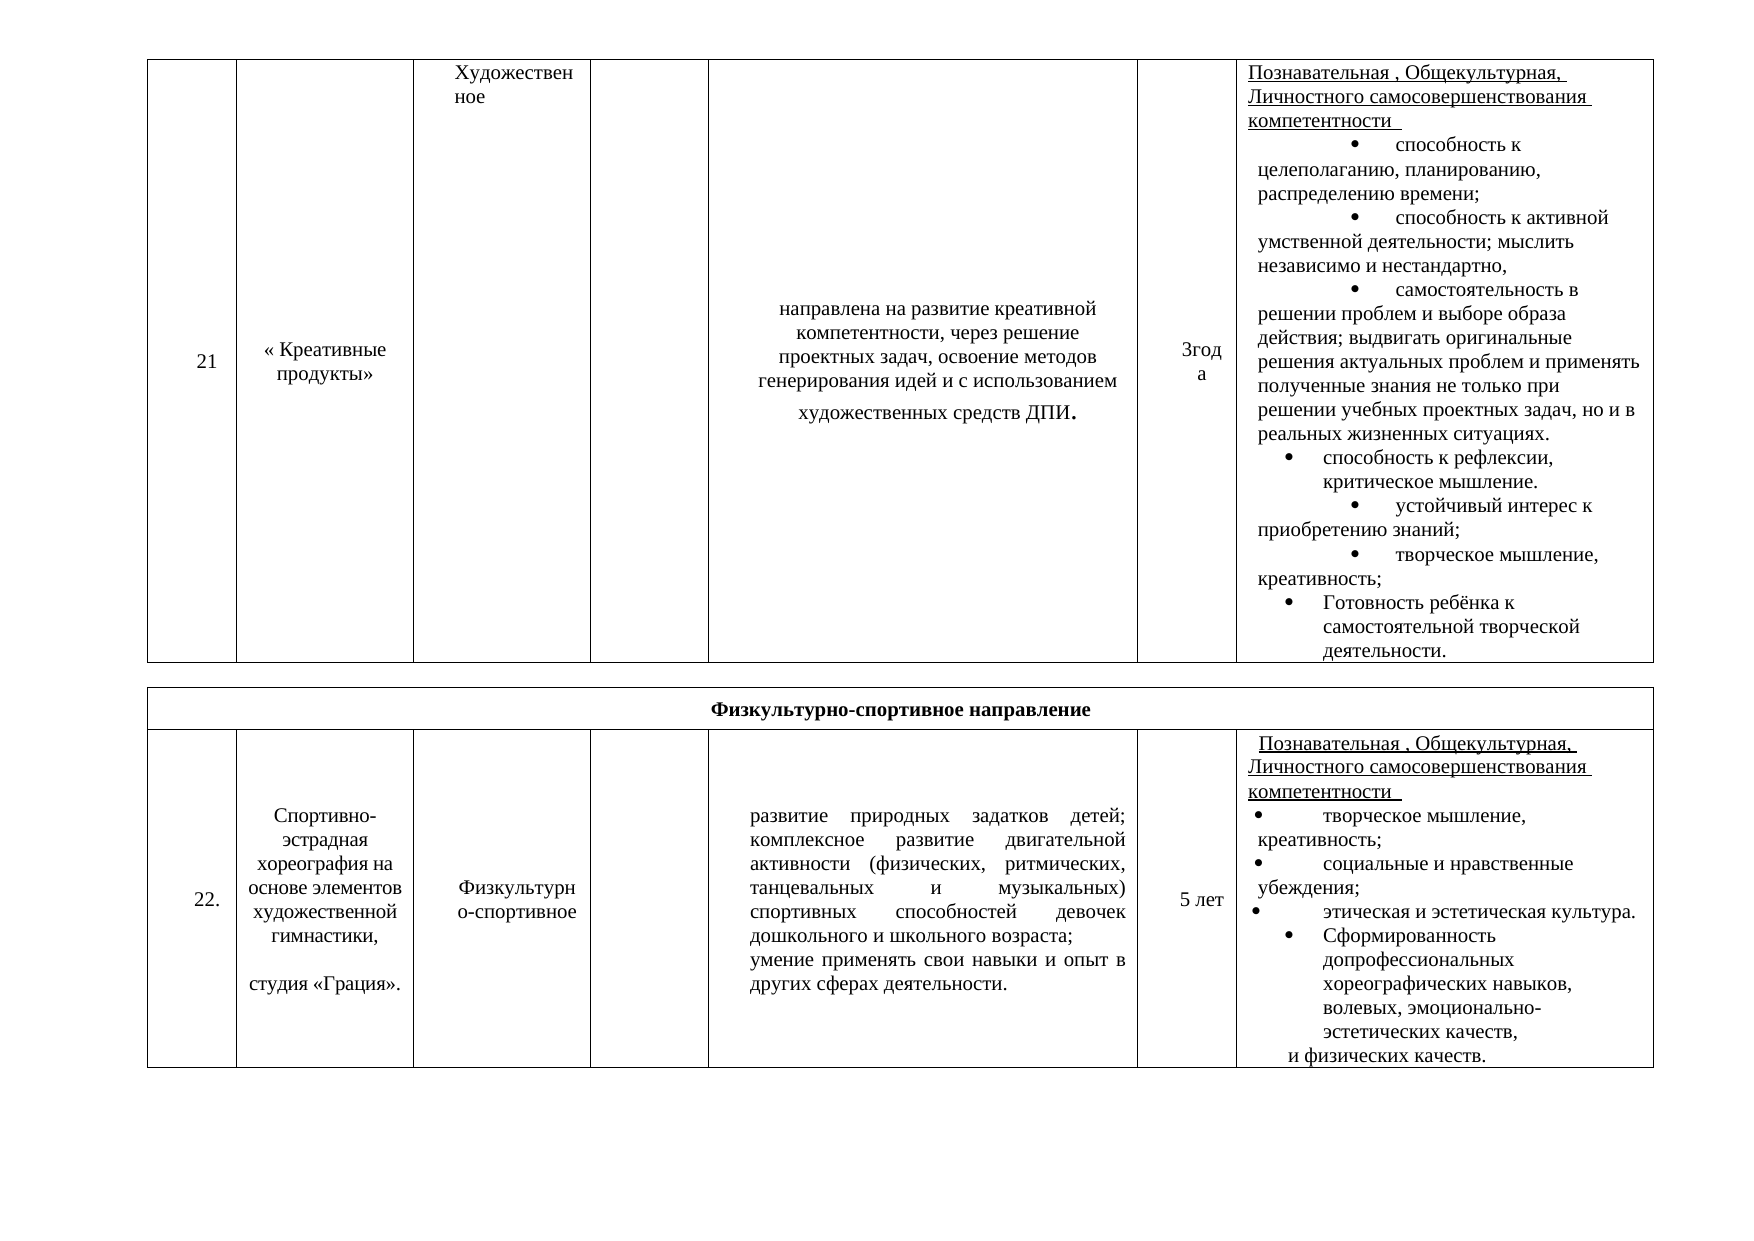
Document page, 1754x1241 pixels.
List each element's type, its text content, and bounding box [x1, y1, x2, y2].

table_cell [709, 730, 1137, 1067]
table_cell Художественное [414, 60, 590, 662]
table_cell 21 [148, 60, 236, 662]
table_cell Познавательная , Общекультурная, Личностного самосовершенствования компетентности творческое мышление, креативность; социальные и нравственные убеждения; этическая и эстетическая культура. Сформированность допрофессиональных хореографических навыков, волевых, эмоционально-эстетических качеств, и физических качеств. [1237, 730, 1653, 1067]
table_cell направлена на развитие креативной компетентности, через решение проектных задач, освоение методов генерирования идей и с использованием художественных средств ДПИ. [709, 60, 1137, 662]
table_cell [591, 730, 708, 1067]
table_cell « Креативные продукты» [237, 60, 413, 662]
table_cell 22. [148, 730, 236, 1067]
table_header Физкультурно-спортивное направление [148, 688, 1653, 729]
table_cell Познавательная , Общекультурная, Личностного самосовершенствования компетентности способность к целеполаганию, планированию, распределению времени; способность к активной умственной деятельности; мыслить независимо и нестандартно, самостоятельность в решении проблем и выборе образа действия; выдвигать оригинальные решения актуальных проблем и применять полученные знания не только при решении учебных проектных задач, но и в реальных жизненных ситуациях. способность к рефлексии, критическое мышление. устойчивый интерес к приобретению знаний; творческое мышление, креативность; Готовность ребёнка к самостоятельной творческой деятельности. [1237, 60, 1653, 662]
table_cell Спортивно-эстрадная хореография на основе элементов художественной гимнастики, студия «Грация». [237, 730, 413, 1067]
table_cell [414, 730, 590, 1067]
table_cell [591, 60, 708, 662]
table_cell 3года [1138, 60, 1236, 662]
table_cell 5 лет [1138, 730, 1236, 1067]
